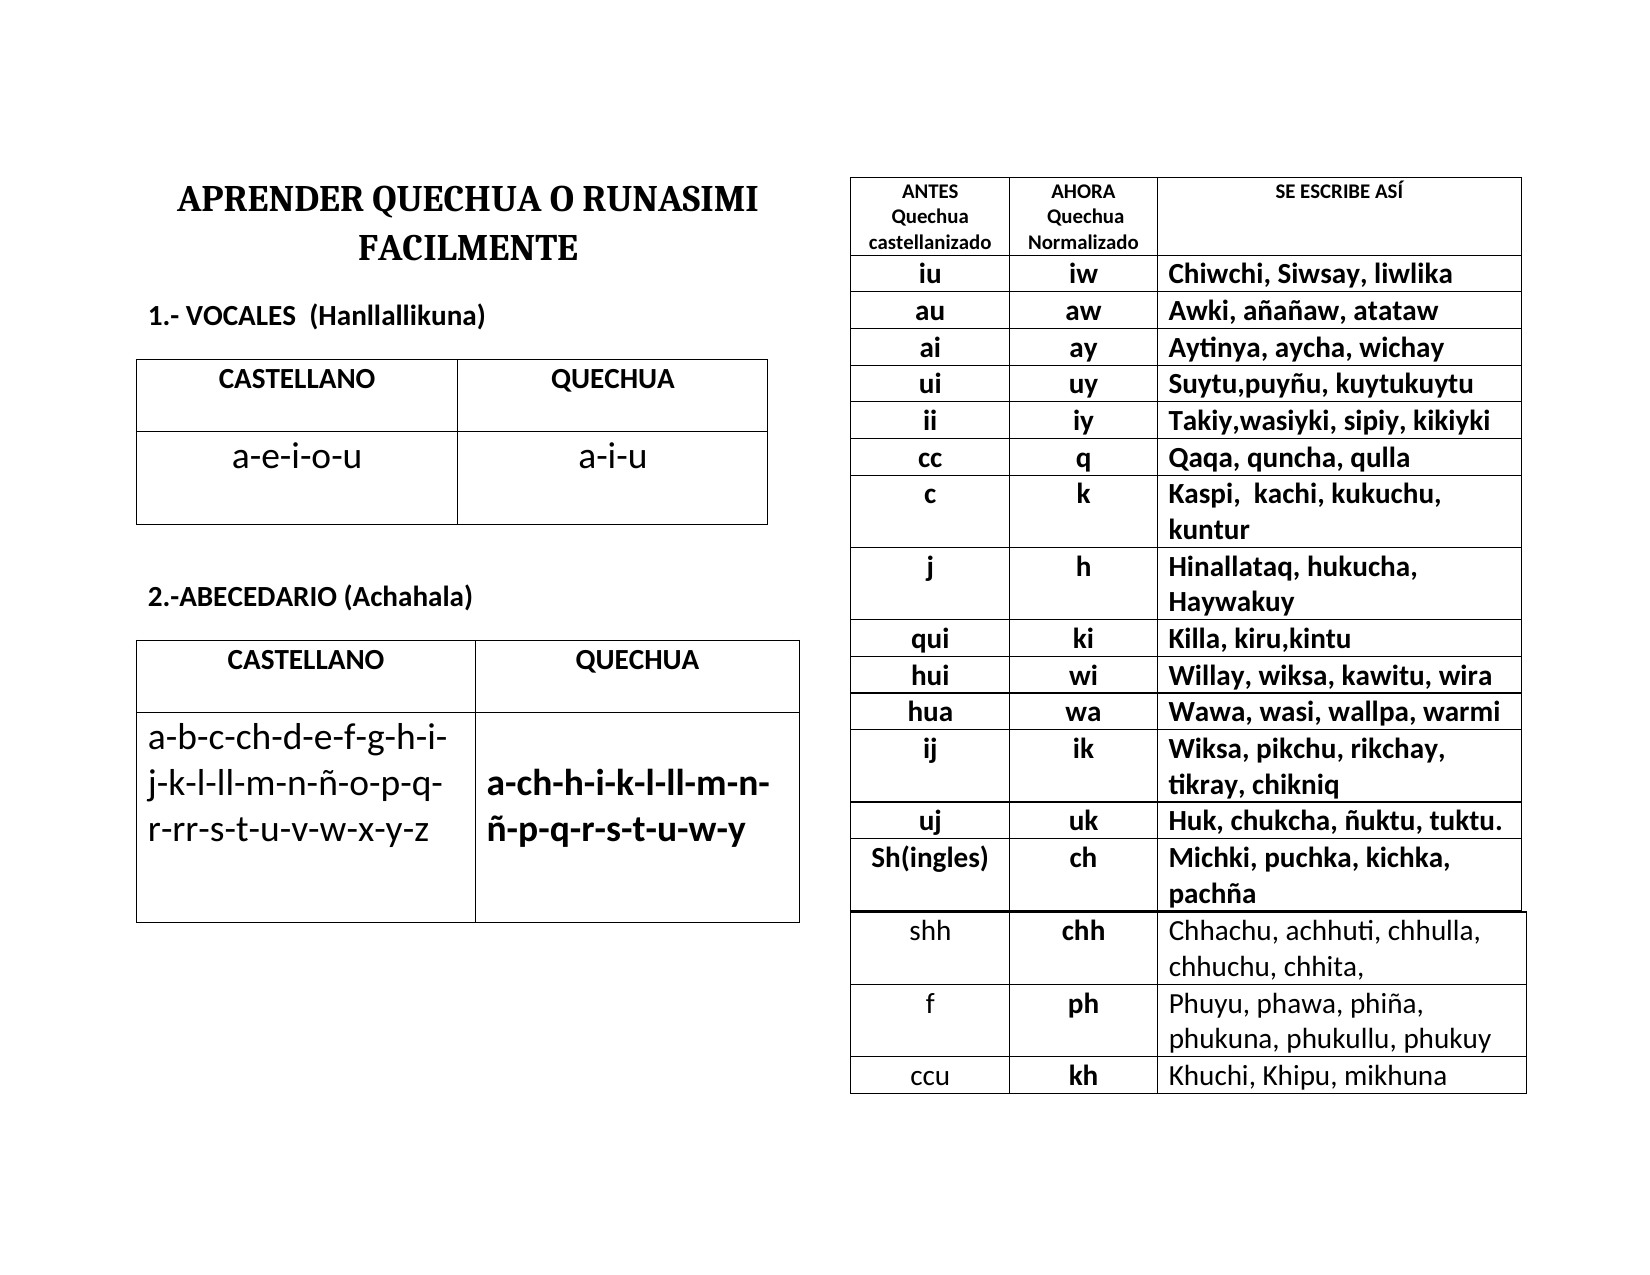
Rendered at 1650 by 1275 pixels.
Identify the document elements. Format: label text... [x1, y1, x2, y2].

table_cell a-b-c-ch-d-e-f-g-h-i-j-k-l-ll-m-n-ñ-o-p-q-r-rr-s-t-u-v-w-x-y-z [137, 713, 475, 922]
text 1.- VOCALES (Hanllallikuna) [148, 297, 788, 333]
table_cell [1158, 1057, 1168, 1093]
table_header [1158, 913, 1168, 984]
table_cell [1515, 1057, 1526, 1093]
table_cell Sh(ingles) [851, 839, 1009, 910]
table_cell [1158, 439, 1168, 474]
table_cell a-ch-h-i-k-l-ll-m-n-ñ-p-q-r-s-t-u-w-y [476, 713, 799, 922]
table_cell a-e-i-o-u [137, 432, 457, 524]
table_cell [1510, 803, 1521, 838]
text 2.-ABECEDARIO (Achahala) [148, 578, 788, 614]
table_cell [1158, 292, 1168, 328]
table_header shh [851, 913, 1009, 984]
table_cell ph [1010, 985, 1157, 1056]
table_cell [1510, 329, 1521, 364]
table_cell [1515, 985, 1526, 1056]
table_header QUECHUA [476, 641, 799, 712]
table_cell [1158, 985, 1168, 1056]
table_cell ch [1010, 839, 1157, 910]
table_cell ik [1010, 730, 1157, 801]
table_cell ij [851, 730, 1009, 801]
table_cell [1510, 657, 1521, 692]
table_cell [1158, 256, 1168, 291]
table_header CASTELLANO [137, 641, 475, 712]
table_header AHORA Quechua Normalizado [1010, 178, 1157, 254]
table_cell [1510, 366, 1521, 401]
table_cell h [1010, 548, 1157, 619]
table_cell a-i-u [458, 432, 767, 524]
table_cell f [851, 985, 1009, 1056]
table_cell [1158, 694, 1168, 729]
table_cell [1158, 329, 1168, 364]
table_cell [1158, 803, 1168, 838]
table_header chh [1010, 913, 1157, 984]
table_header SE ESCRIBE ASÍ [1158, 178, 1521, 254]
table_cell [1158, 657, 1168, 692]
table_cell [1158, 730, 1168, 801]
table_cell c [851, 476, 1009, 547]
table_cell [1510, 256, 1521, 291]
table_cell j [851, 548, 1009, 619]
table_header ANTES Quechua castellanizado [851, 178, 1009, 254]
table_header CASTELLANO [137, 360, 457, 431]
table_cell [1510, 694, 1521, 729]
table_header QUECHUA [458, 360, 767, 431]
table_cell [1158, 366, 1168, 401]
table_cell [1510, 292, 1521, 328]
table_cell k [1010, 476, 1157, 547]
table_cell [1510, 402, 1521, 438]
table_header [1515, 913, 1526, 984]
text APRENDER QUECHUA O RUNASIMI FACILMENTE [148, 177, 788, 270]
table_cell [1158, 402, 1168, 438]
